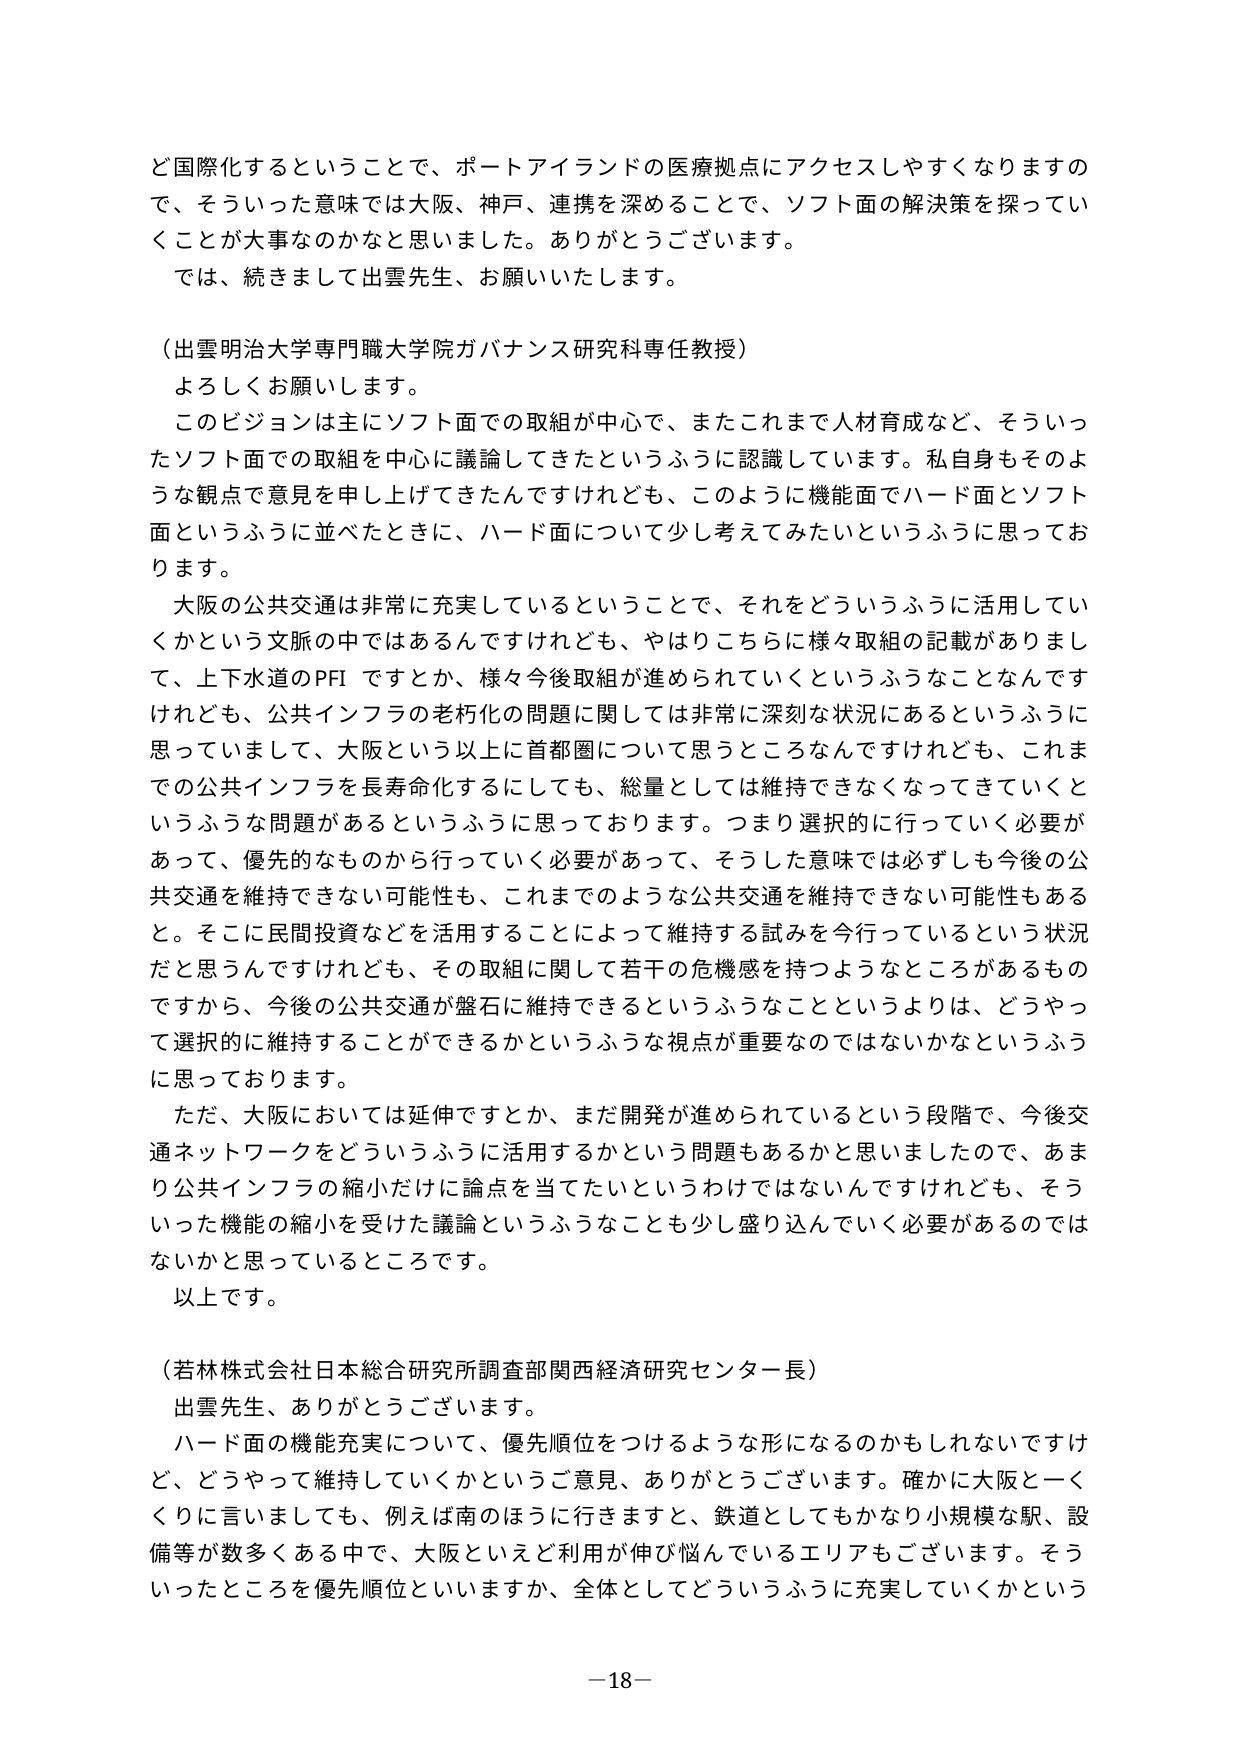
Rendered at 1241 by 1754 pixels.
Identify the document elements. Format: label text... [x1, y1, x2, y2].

text 大阪の公共交通は非常に充実しているということで、それをどういうふうに活用していくかという文脈の中ではあるんですけれども、やはりこちらに様々取組の記載がありまして、上下水道のPFIですとか、様々今後取組が進められていくというふうなことなんですけれども、公共インフラの老朽化の問題に関しては非常に深刻な状況にあるというふうに思っていまして、大阪という以上に首都圏について思うところなんですけれども、これまでの公共インフラを長寿命化するにしても、総量としては維持できなくなってきていくというふうな問題があるというふうに思っております。つまり選択的に行っていく必要があって、優先的なものから行っていく必要があって、そうした意味では必ずしも今後の公共交通を維持できない可能性も、これまでのような公共交通を維持できない可能性もあると。そこに民間投資などを活用することによって維持する試みを今行っているという状況だと思うんですけれども、その取組に関して若干の危機感を持つようなところがあるものですから、今後の公共交通が盤石に維持できるというふうなことというよりは、どうやって選択的に維持することができるかというふうな視点が重要なのではないかなというふうに思っております。 [149, 585, 1091, 1096]
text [149, 1424, 1091, 1606]
text では、続きまして出雲先生、お願いいたします。 [149, 257, 1091, 294]
text このビジョンは主にソフト面での取組が中心で、またこれまで人材育成など、そういったソフト面での取組を中心に議論してきたというふうに認識しています。私自身もそのような観点で意見を申し上げてきたんですけれども、このように機能面でハード面とソフト面というふうに並べたときに、ハード面について少し考えてみたいというふうに思っております。 [149, 403, 1091, 585]
text （出雲明治大学専門職大学院ガバナンス研究科専任教授） [149, 330, 1091, 367]
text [149, 148, 1091, 257]
text （若林株式会社日本総合研究所調査部関西経済研究センター長） [149, 1351, 1091, 1387]
text よろしくお願いします。 [149, 367, 1091, 403]
text ただ、大阪においては延伸ですとか、まだ開発が進められているという段階で、今後交通ネットワークをどういうふうに活用するかという問題もあるかと思いましたので、あまり公共インフラの縮小だけに論点を当てたいというわけではないんですけれども、そういった機能の縮小を受けた議論というふうなことも少し盛り込んでいく必要があるのではないかと思っているところです。 [149, 1096, 1091, 1278]
text 出雲先生、ありがとうございます。 [149, 1387, 1091, 1424]
text 以上です。 [149, 1278, 1091, 1314]
